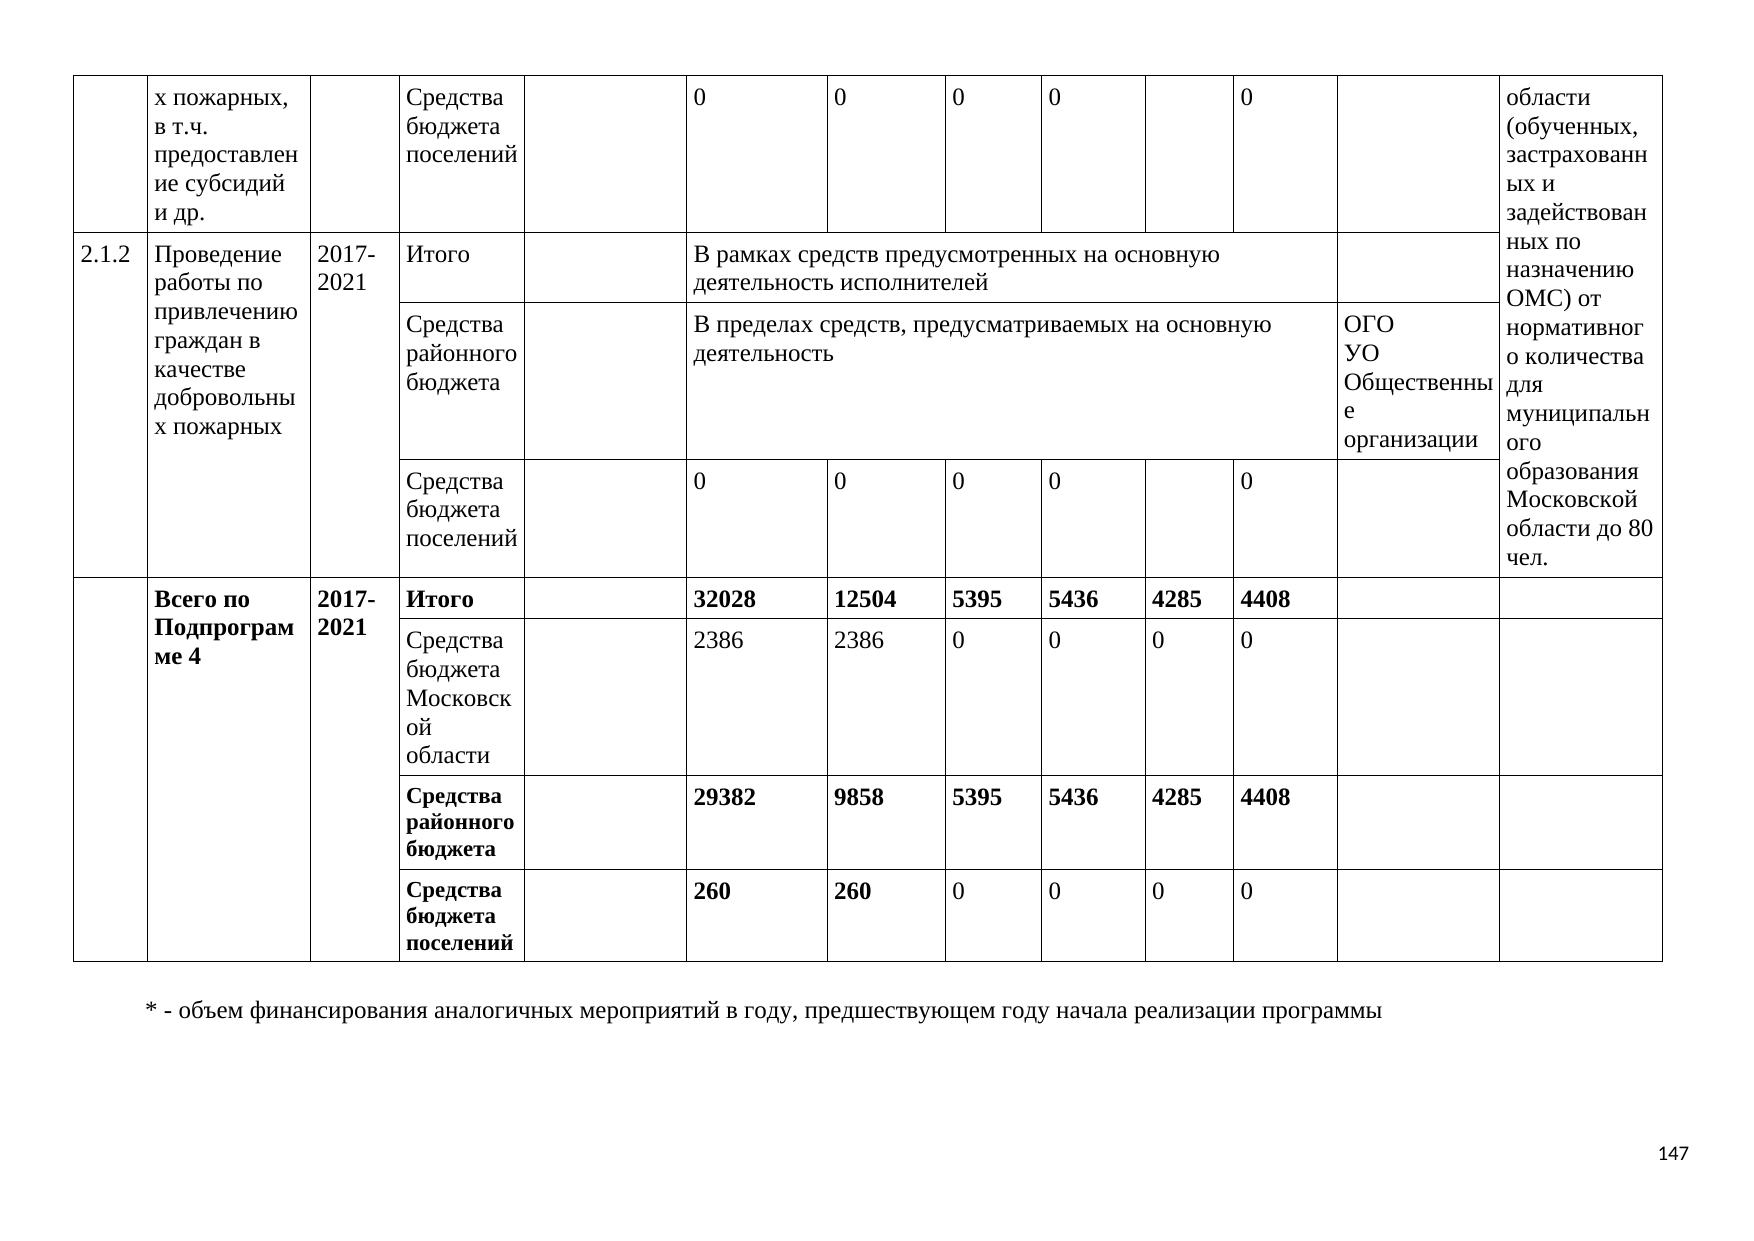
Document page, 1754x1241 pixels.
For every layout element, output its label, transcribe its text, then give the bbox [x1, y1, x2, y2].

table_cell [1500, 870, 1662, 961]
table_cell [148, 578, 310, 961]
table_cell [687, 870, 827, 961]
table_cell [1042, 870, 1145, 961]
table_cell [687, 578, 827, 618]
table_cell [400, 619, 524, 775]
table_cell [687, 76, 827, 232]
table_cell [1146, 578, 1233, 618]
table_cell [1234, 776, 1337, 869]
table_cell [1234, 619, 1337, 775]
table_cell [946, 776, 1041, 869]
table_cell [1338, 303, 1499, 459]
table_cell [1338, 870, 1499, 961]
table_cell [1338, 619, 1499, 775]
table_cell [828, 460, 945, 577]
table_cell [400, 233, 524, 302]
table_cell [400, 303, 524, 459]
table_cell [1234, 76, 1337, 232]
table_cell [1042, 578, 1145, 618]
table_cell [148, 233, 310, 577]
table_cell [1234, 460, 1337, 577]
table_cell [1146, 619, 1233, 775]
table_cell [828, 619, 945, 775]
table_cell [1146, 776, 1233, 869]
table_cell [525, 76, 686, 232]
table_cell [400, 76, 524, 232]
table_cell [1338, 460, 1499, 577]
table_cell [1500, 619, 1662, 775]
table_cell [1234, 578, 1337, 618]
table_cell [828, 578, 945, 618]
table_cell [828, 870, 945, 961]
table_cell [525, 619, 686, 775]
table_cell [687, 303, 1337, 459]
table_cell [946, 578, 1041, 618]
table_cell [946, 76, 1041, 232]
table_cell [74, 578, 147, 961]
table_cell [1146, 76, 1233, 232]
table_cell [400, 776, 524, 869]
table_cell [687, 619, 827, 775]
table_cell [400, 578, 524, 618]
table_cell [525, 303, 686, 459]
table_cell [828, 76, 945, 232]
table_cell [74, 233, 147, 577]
text * - объем финансирования аналогичных мероприятий в году, предшествующем году начала реализации программы [89, 996, 1689, 1024]
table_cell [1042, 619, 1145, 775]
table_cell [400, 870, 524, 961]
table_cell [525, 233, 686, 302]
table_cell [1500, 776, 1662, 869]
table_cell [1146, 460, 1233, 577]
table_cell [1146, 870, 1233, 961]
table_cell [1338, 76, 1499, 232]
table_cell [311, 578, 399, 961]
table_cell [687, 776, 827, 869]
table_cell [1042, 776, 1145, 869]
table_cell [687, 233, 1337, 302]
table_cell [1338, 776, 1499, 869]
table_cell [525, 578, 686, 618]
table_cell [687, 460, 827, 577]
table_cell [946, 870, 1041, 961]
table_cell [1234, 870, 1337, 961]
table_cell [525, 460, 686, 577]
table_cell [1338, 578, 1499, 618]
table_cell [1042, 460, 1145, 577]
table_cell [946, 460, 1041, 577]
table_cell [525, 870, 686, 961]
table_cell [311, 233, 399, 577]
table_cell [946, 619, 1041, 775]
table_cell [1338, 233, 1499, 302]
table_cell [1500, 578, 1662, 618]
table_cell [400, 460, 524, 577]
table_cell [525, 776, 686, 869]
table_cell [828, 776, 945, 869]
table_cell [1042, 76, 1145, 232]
